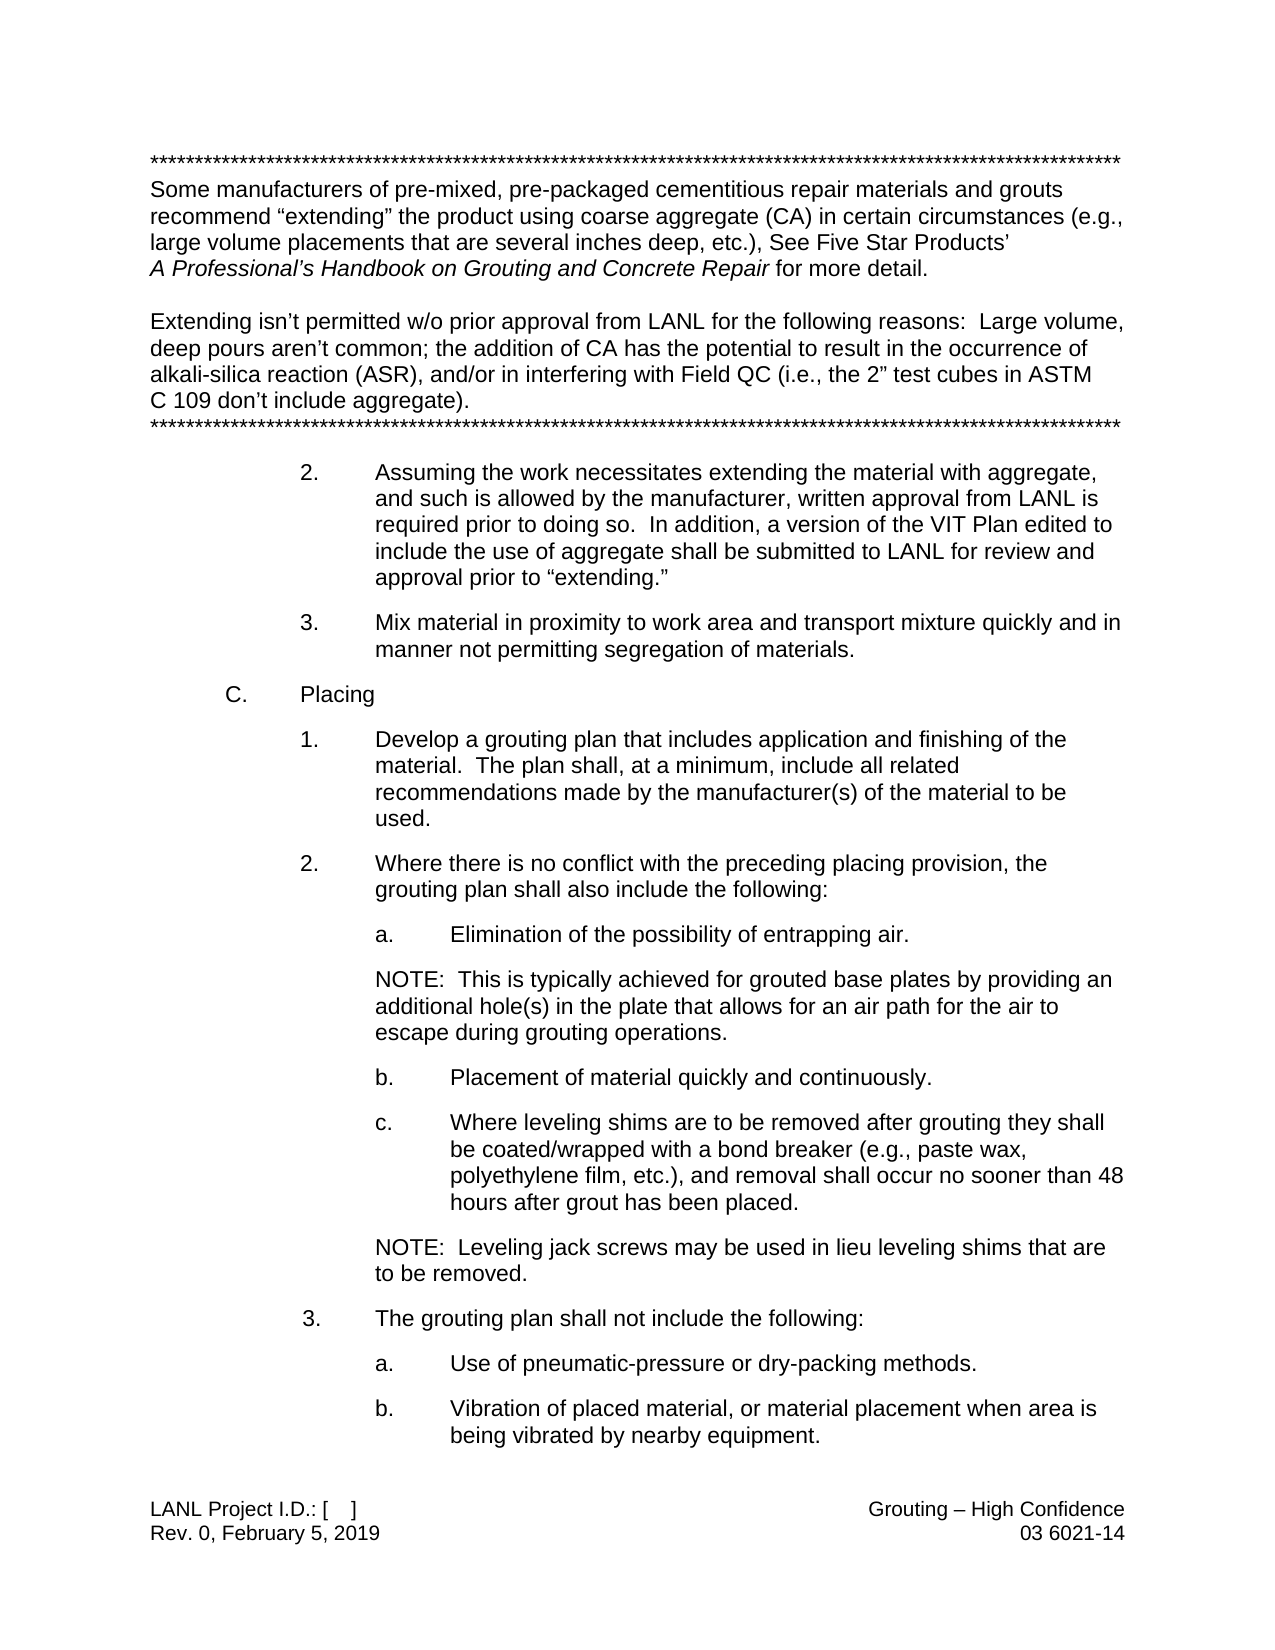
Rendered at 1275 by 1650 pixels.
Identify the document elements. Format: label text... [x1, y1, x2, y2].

list Placing [225, 681, 1125, 707]
text Some manufacturers of pre-mixed, pre-packaged cementitious repair materials and grouts recommend “extending” the product using coarse aggregate (CA) in certain circumstances (e.g., large volume placements that are several inches deep, etc.), See Five Star Products’ A Professional’s Handbook on Grouting and Concrete Repair for more detail. [150, 176, 1125, 282]
list Where leveling shims are to be removed after grouting they shall be coated/wrapped with a bond breaker (e.g., paste wax, polyethylene film, etc.), and removal shall occur no sooner than 48 hours after grout has been placed. [375, 1109, 1125, 1215]
text NOTE: Leveling jack screws may be used in lieu leveling shims that are to be removed. [375, 1233, 1125, 1286]
text ************************************************************************************************************* [150, 150, 1125, 176]
list Mix material in proximity to work area and transport mixture quickly and in manner not permitting segregation of materials. [300, 609, 1125, 662]
list The grouting plan shall not include the following: [302, 1305, 1125, 1331]
list Placement of material quickly and continuously. [375, 1064, 1125, 1091]
list Use of pneumatic-pressure or dry-packing methods. [375, 1350, 1125, 1376]
list Elimination of the possibility of entrapping air. [375, 921, 1125, 948]
text Extending isn’t permitted w/o prior approval from LANL for the following reasons: Large volume, deep pours aren’t common; the addition of CA has the potential to result in the occurrence of alkali-silica reaction (ASR), and/or in interfering with Field QC (i.e., the 2” test cubes in ASTM C 109 don’t include aggregate). [150, 308, 1125, 413]
list Develop a grouting plan that includes application and finishing of the material. The plan shall, at a minimum, include all related recommendations made by the manufacturer(s) of the material to be used. [300, 726, 1125, 831]
list Vibration of placed material, or material placement when area is being vibrated by nearby equipment. [375, 1395, 1125, 1448]
list Assuming the work necessitates extending the material with aggregate, and such is allowed by the manufacturer, written approval from LANL is required prior to doing so. In addition, a version of the VIT Plan edited to include the use of aggregate shall be submitted to LANL for review and approval prior to “extending.” [300, 459, 1125, 590]
text ************************************************************************************************************* [150, 413, 1125, 440]
list Where there is no conflict with the preceding placing provision, the grouting plan shall also include the following: [300, 850, 1125, 903]
text NOTE: This is typically achieved for grouted base plates by providing an additional hole(s) in the plate that allows for an air path for the air to escape during grouting operations. [375, 966, 1125, 1046]
